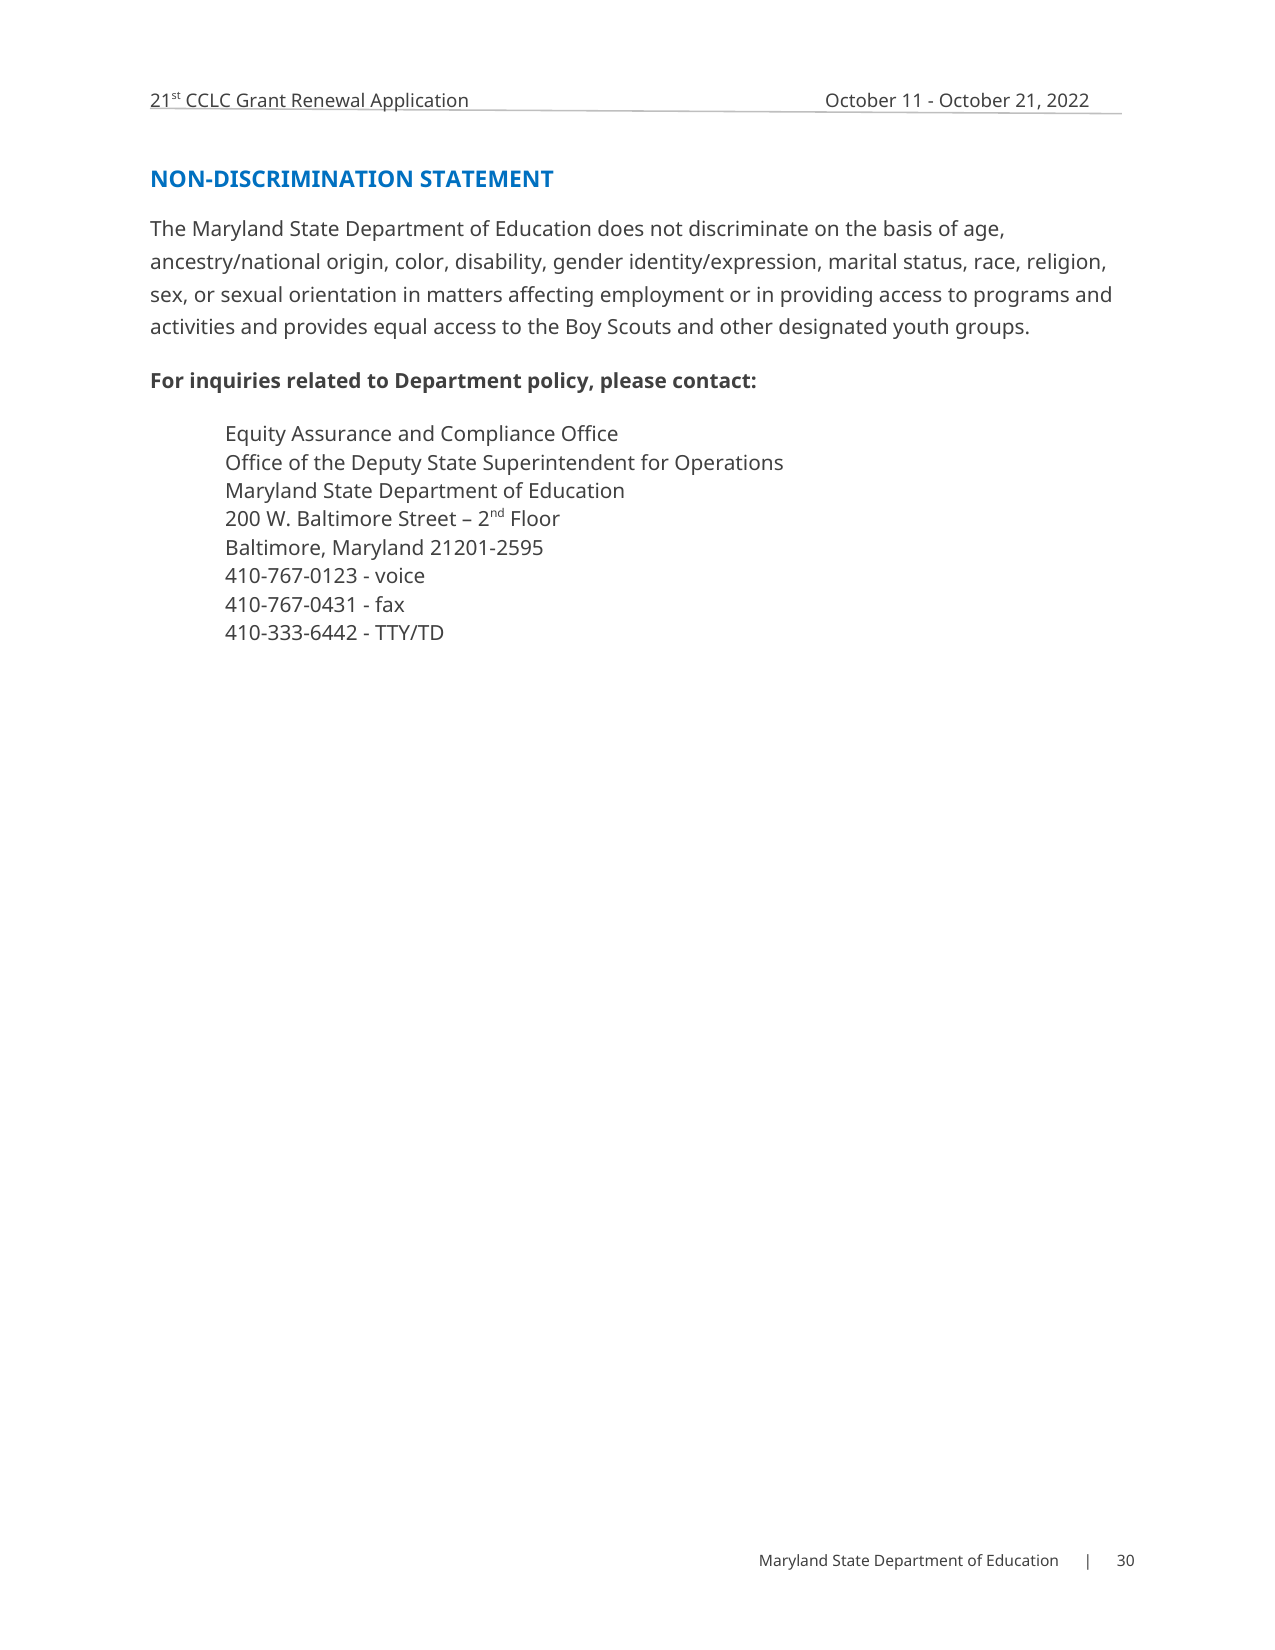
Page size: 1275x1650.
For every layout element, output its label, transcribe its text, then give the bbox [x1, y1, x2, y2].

text Baltimore, Maryland 21201-2595 [225, 533, 1125, 561]
text 200 W. Baltimore Street – 2nd Floor [225, 504, 1125, 533]
subtitle NON-DISCRIMINATION STATEMENT [150, 162, 1125, 194]
text Equity Assurance and Compliance Office [225, 419, 1125, 448]
text For inquiries related to Department policy, please contact: [150, 366, 1125, 394]
text 410-333-6442 - TTY/TD [150, 618, 1125, 647]
text 410-767-0123 - voice [225, 561, 1125, 590]
text Office of the Deputy State Superintendent for Operations [225, 448, 1125, 476]
text Maryland State Department of Education [225, 476, 1125, 504]
text The Maryland State Department of Education does not discriminate on the basis of age, ancestry/national origin, color, disability, gender identity/expression, marital status, race, religion, sex, or sexual orientation in matters affecting employment or in providing access to programs and activities and provides equal access to the Boy Scouts and other designated youth groups. [150, 214, 1125, 341]
text 410-767-0431 - fax [225, 590, 1125, 618]
